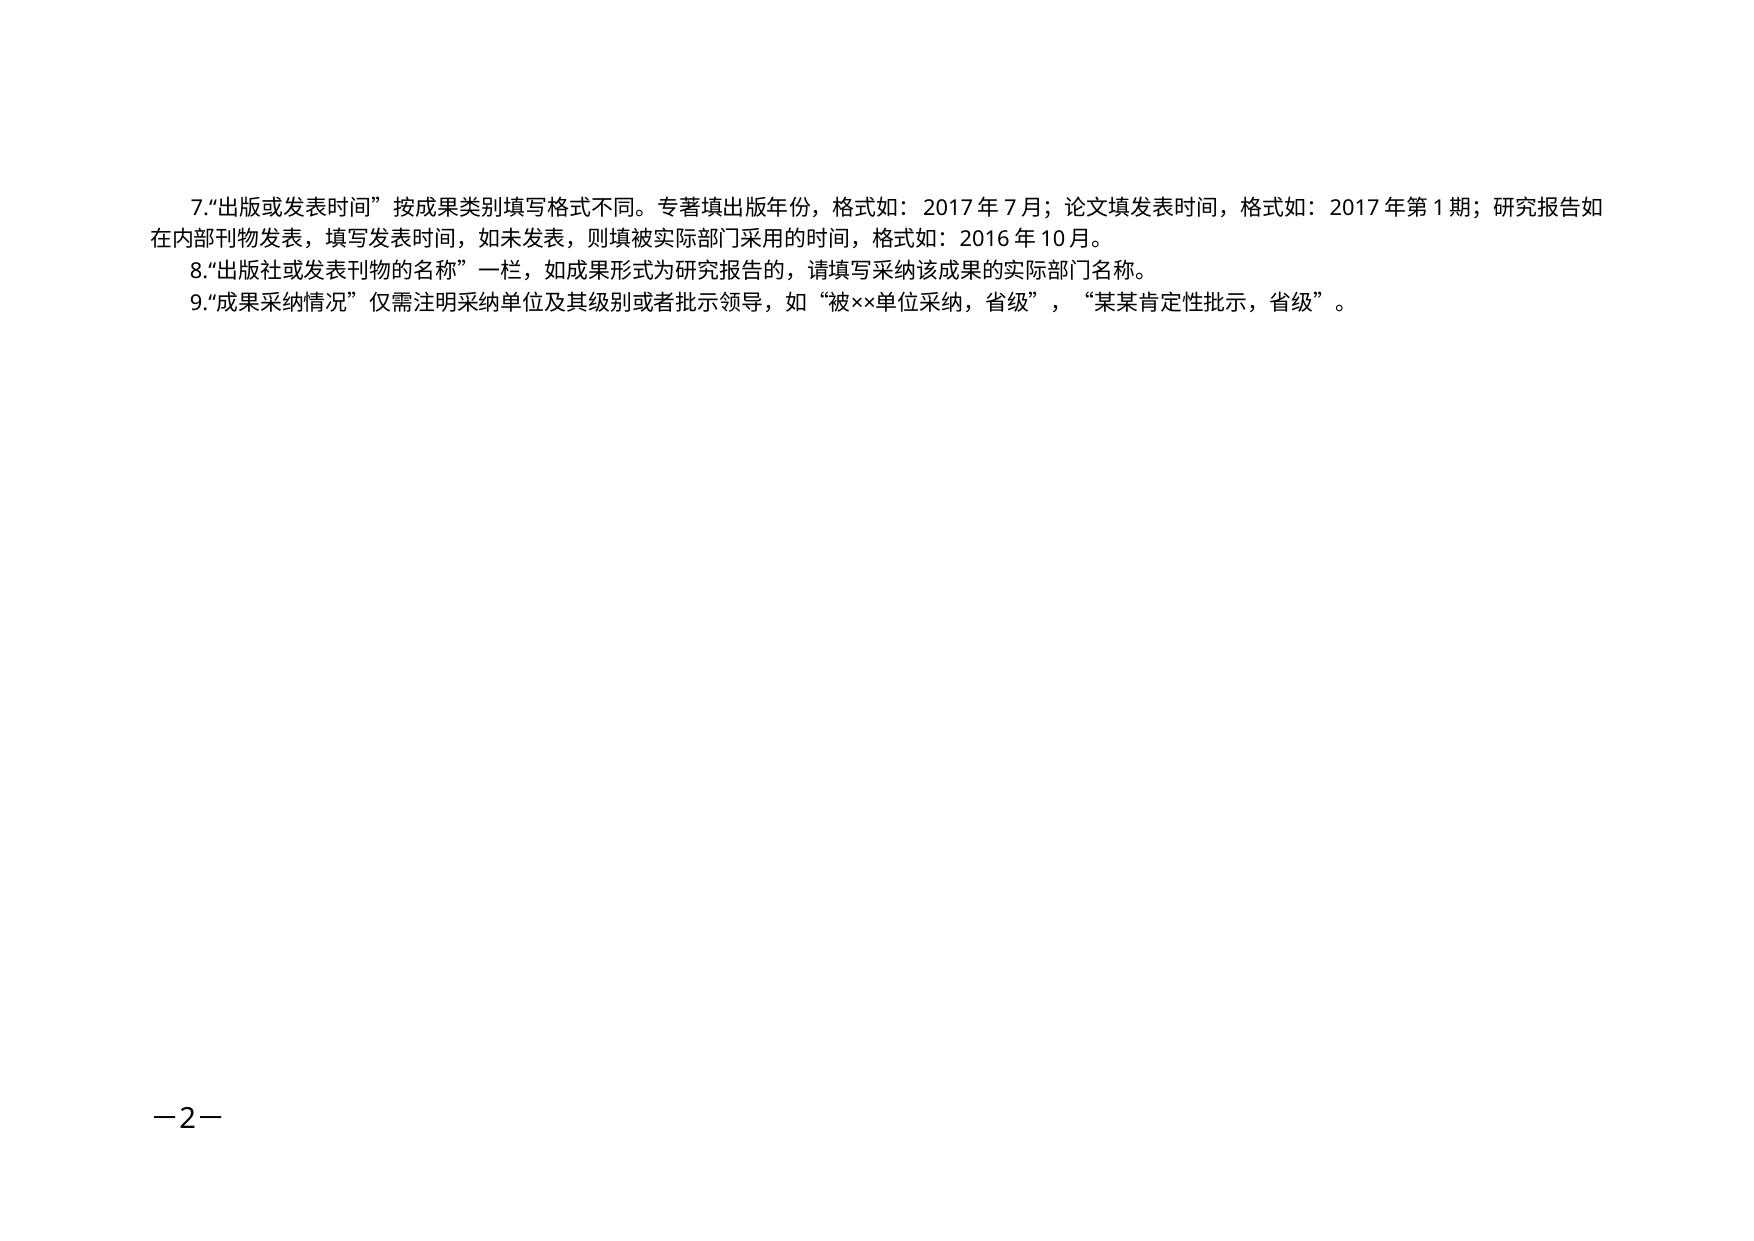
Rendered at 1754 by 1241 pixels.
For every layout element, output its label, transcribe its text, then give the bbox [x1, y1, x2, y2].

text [150, 189, 1604, 285]
text 9.“成果采纳情况”仅需注明采纳单位及其级别或者批示领导，如“被××单位采纳，省级”，“某某肯定性批示，省级”。 [150, 285, 1604, 317]
